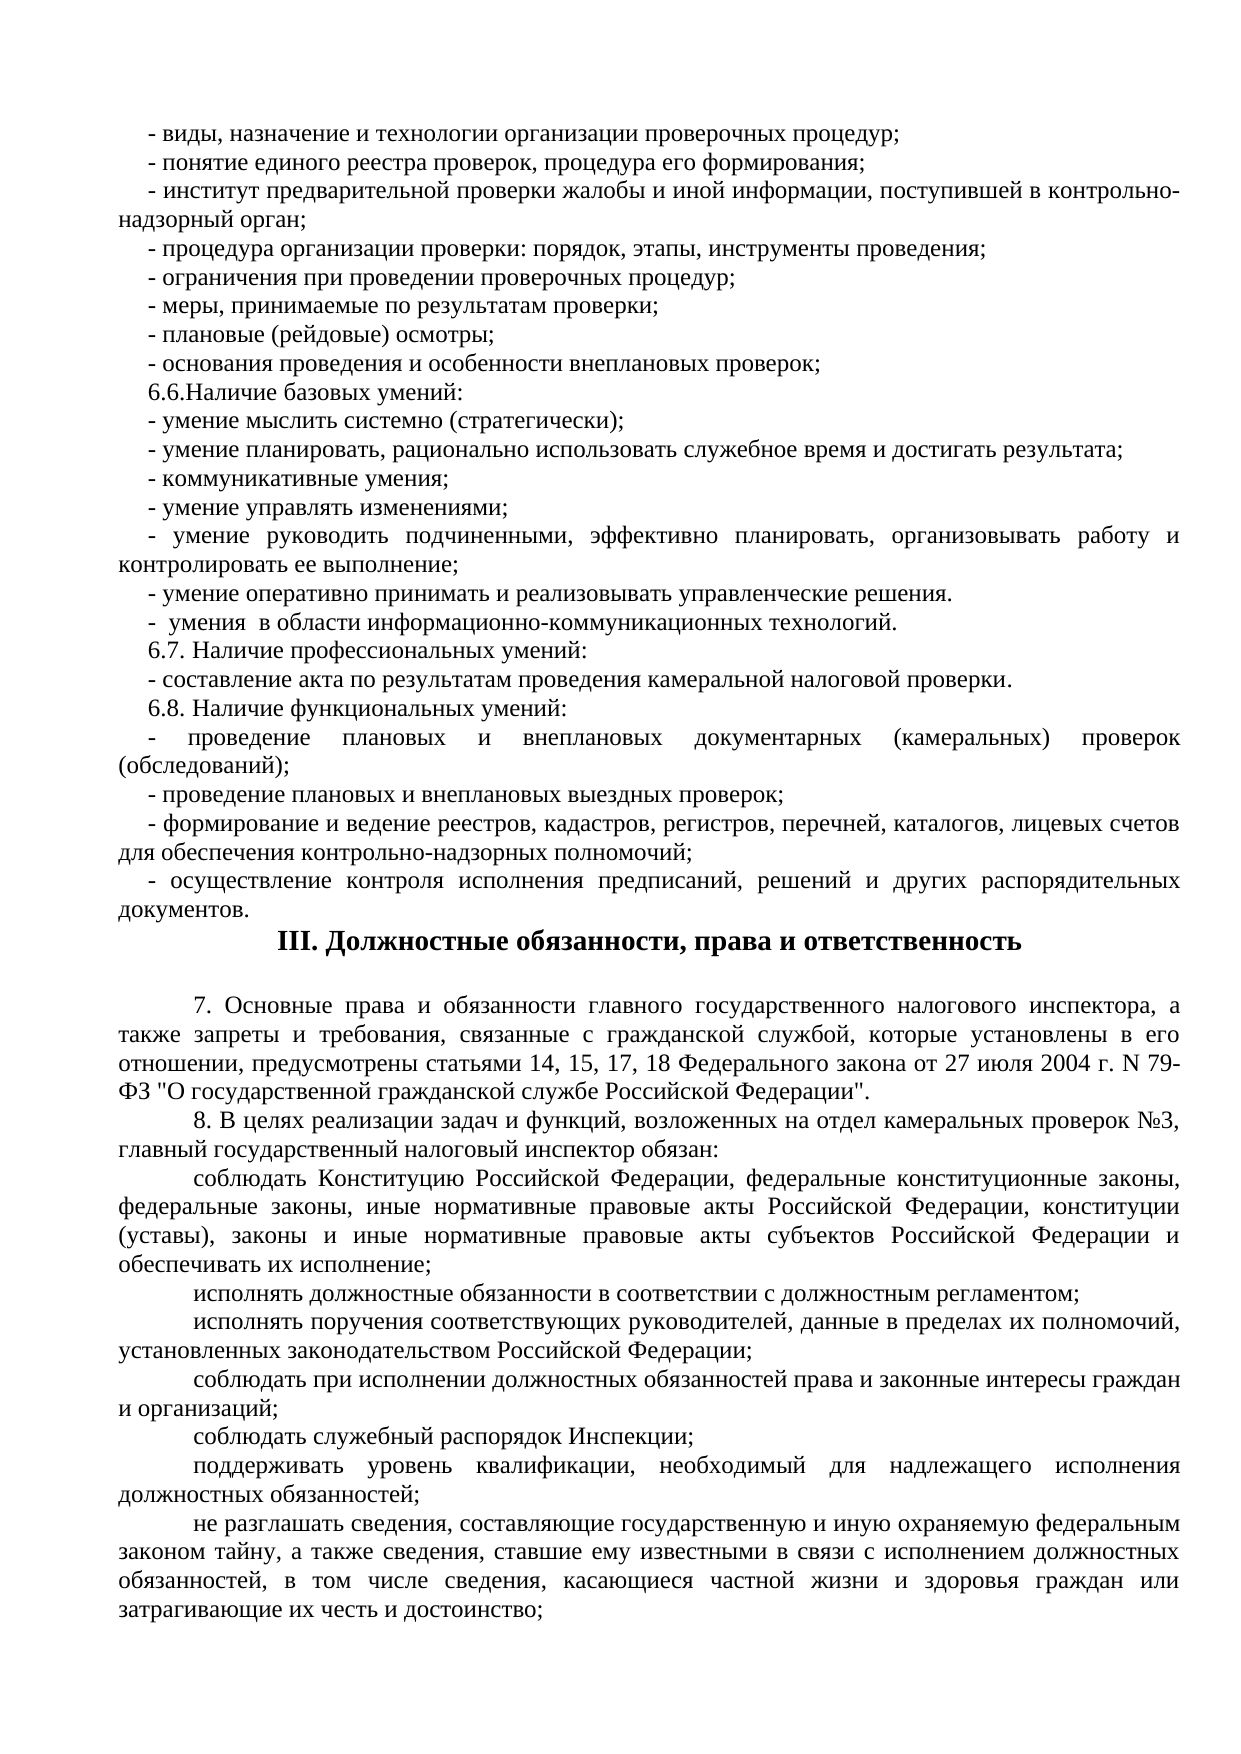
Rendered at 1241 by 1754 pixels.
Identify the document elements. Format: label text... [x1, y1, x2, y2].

list Наличие профессиональных умений: [148, 636, 1181, 664]
list Наличие функциональных умений: [148, 693, 1181, 722]
text поддерживать уровень квалификации, необходимый для надлежащего исполнения должностных обязанностей; [118, 1450, 1181, 1508]
text - умение руководить подчиненными, эффективно планировать, организовывать работу и контролировать ее выполнение; [118, 521, 1181, 578]
text - ограничения при проведении проверочных процедур; [118, 262, 1181, 291]
text - проведение плановых и внеплановых документарных (камеральных) проверок (обследований); [118, 722, 1181, 779]
text 7. Основные права и обязанности главного государственного налогового инспектора, а также запреты и требования, связанные с гражданской службой, которые установлены в его отношении, предусмотрены статьями 14, 15, 17, 18 Федерального закона от 27 июля 2004 г. N 79-ФЗ "О государственной гражданской службе Российской Федерации". [118, 990, 1181, 1105]
text - умения в области информационно-коммуникационных технологий. [118, 607, 1181, 636]
text соблюдать служебный распорядок Инспекции; [118, 1421, 1181, 1450]
text исполнять поручения соответствующих руководителей, данные в пределах их полномочий, установленных законодательством Российской Федерации; [118, 1306, 1181, 1364]
text 8. В целях реализации задач и функций, возложенных на отдел камеральных проверок №3, главный государственный налоговый инспектор обязан: [118, 1105, 1181, 1163]
text - умение оперативно принимать и реализовывать управленческие решения. [118, 578, 1181, 607]
text - основания проведения и особенности внеплановых проверок; [118, 348, 1181, 377]
text - осуществление контроля исполнения предписаний, решений и других распорядительных документов. [118, 866, 1181, 923]
text - умение управлять изменениями; [118, 492, 1181, 521]
text - понятие единого реестра проверок, процедура его формирования; [118, 147, 1181, 176]
text соблюдать при исполнении должностных обязанностей права и законные интересы граждан и организаций; [118, 1364, 1181, 1421]
text - умение планировать, рационально использовать служебное время и достигать результата; [118, 434, 1181, 463]
text - умение мыслить системно (стратегически); [118, 406, 1181, 434]
text - меры, принимаемые по результатам проверки; [118, 291, 1181, 319]
text не разглашать сведения, составляющие государственную и иную охраняемую федеральным законом тайну, а также сведения, ставшие ему известными в связи с исполнением должностных обязанностей, в том числе сведения, касающиеся частной жизни и здоровья граждан или затрагивающие их честь и достоинство; [118, 1508, 1181, 1623]
text - процедура организации проверки: порядок, этапы, инструменты проведения; [118, 233, 1181, 262]
subtitle III. Должностные обязанности, права и ответственность [118, 923, 1181, 957]
text 6.6.Наличие базовых умений: [148, 377, 1181, 406]
text - коммуникативные умения; [118, 463, 1181, 492]
text - виды, назначение и технологии организации проверочных процедур; [118, 118, 1181, 147]
text исполнять должностные обязанности в соответствии с должностным регламентом; [118, 1278, 1181, 1306]
text - составление акта по результатам проведения камеральной налоговой проверки. [148, 664, 1181, 693]
text - институт предварительной проверки жалобы и иной информации, поступившей в контрольно-надзорный орган; [118, 176, 1181, 233]
text - плановые (рейдовые) осмотры; [118, 319, 1181, 348]
text - формирование и ведение реестров, кадастров, регистров, перечней, каталогов, лицевых счетов для обеспечения контрольно-надзорных полномочий; [118, 808, 1181, 866]
text - проведение плановых и внеплановых выездных проверок; [118, 779, 1181, 808]
text соблюдать Конституцию Российской Федерации, федеральные конституционные законы, федеральные законы, иные нормативные правовые акты Российской Федерации, конституции (уставы), законы и иные нормативные правовые акты субъектов Российской Федерации и обеспечивать их исполнение; [118, 1163, 1181, 1278]
